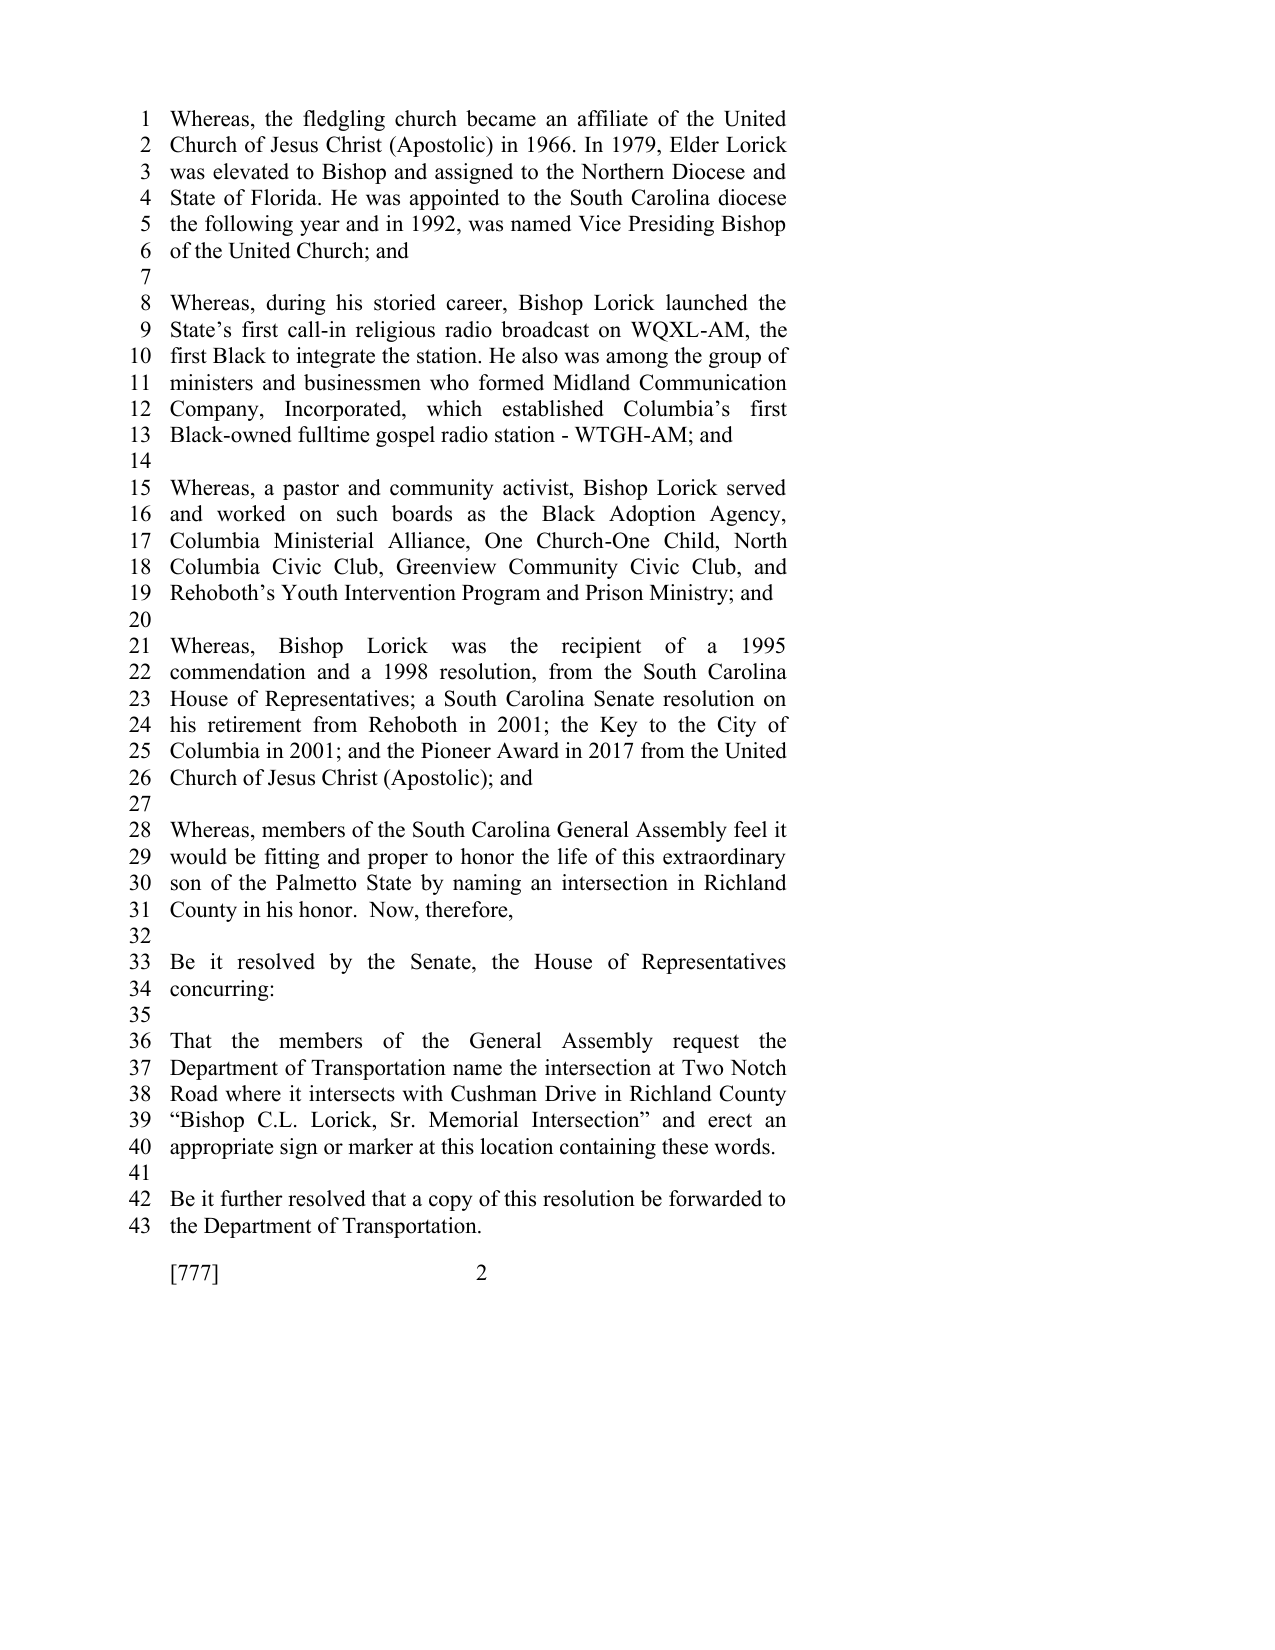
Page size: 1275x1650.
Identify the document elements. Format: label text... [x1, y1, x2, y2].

text Whereas, members of the South Carolina General Assembly feel it would be fitting and proper to honor the life of this extraordinary son of the Palmetto State by naming an intersection in Richland County in his honor. Now, therefore, [169, 817, 787, 922]
text Whereas, the fledgling church became an affiliate of the United Church of Jesus Christ (Apostolic) in 1966. In 1979, Elder Lorick was elevated to Bishop and assigned to the Northern Diocese and State of Florida. He was appointed to the South Carolina diocese the following year and in 1992, was named Vice Presiding Bishop of the United Church; and [169, 105, 787, 263]
text Whereas, during his storied career, Bishop Lorick launched the State’s first call-in religious radio broadcast on WQXL-AM, the first Black to integrate the station. He also was among the group of ministers and businessmen who formed Midland Communication Company, Incorporated, which established Columbia’s first Black-owned fulltime gospel radio station - WTGH-AM; and [169, 289, 787, 448]
text Be it further resolved that a copy of this resolution be forwarded to the Department of Transportation. [169, 1186, 787, 1238]
text Be it resolved by the Senate, the House of Representatives concurring: [169, 948, 787, 1001]
text That the members of the General Assembly request the Department of Transportation name the intersection at Two Notch Road where it intersects with Cushman Drive in Richland County “Bishop C.L. Lorick, Sr. Memorial Intersection” and erect an appropriate sign or marker at this location containing these words. [169, 1027, 787, 1159]
text Whereas, a pastor and community activist, Bishop Lorick served and worked on such boards as the Black Adoption Agency, Columbia Ministerial Alliance, One Church-One Child, North Columbia Civic Club, Greenview Community Civic Club, and Rehoboth’s Youth Intervention Program and Prison Ministry; and [169, 474, 787, 606]
text Whereas, Bishop Lorick was the recipient of a 1995 commendation and a 1998 resolution, from the South Carolina House of Representatives; a South Carolina Senate resolution on his retirement from Rehoboth in 2001; the Key to the City of Columbia in 2001; and the Pioneer Award in 2017 from the United Church of Jesus Christ (Apostolic); and [169, 632, 787, 790]
